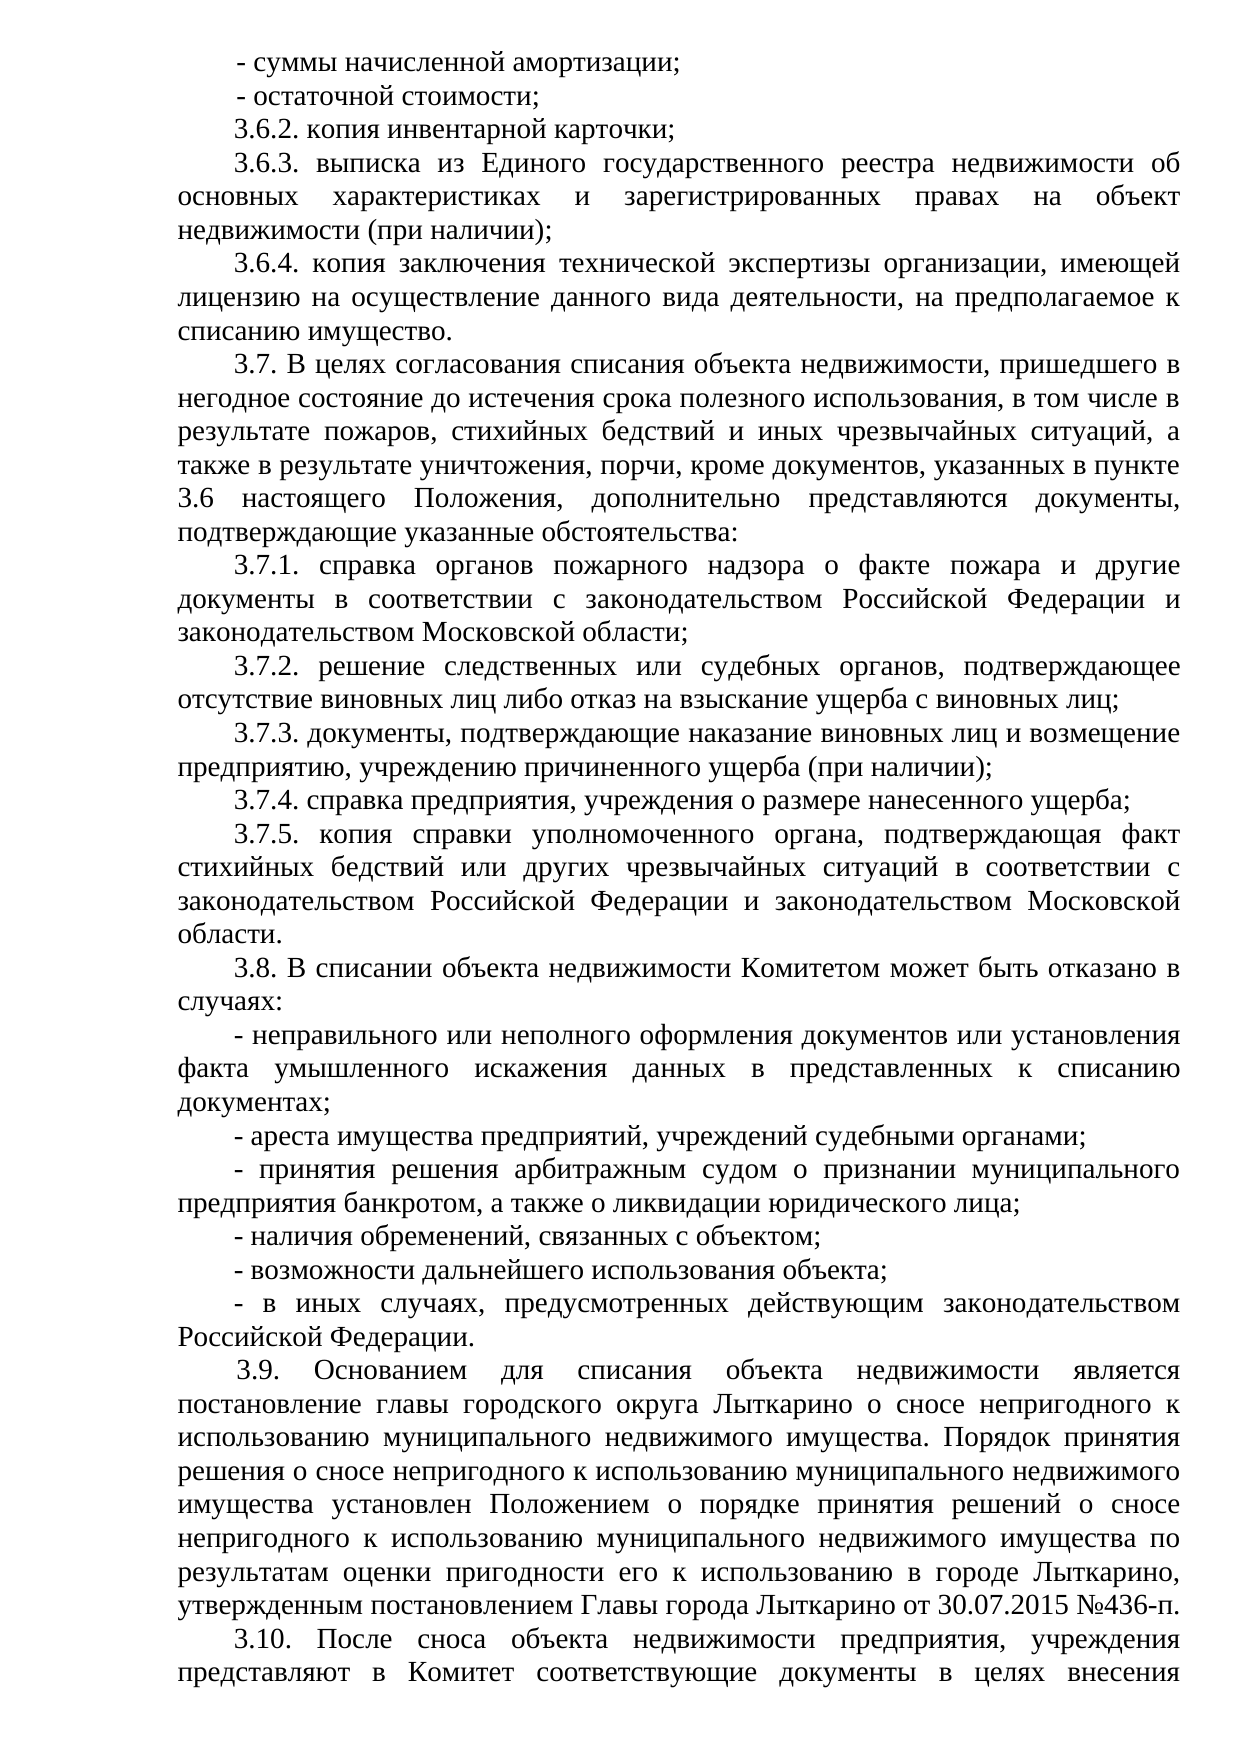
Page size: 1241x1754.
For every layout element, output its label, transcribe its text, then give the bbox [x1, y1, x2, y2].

text 3.8. В списании объекта недвижимости Комитетом может быть отказано в случаях: [177, 950, 1181, 1017]
text - остаточной стоимости; [177, 78, 1181, 111]
text - в иных случаях, предусмотренных действующим законодательством Российской Федерации. [177, 1285, 1181, 1352]
text 3.7. В целях согласования списания объекта недвижимости, пришедшего в негодное состояние до истечения срока полезного использования, в том числе в результате пожаров, стихийных бедствий и иных чрезвычайных ситуаций, а также в результате уничтожения, порчи, кроме документов, указанных в пункте 3.6 настоящего Положения, дополнительно представляются документы, подтверждающие указанные обстоятельства: [177, 346, 1181, 547]
text - наличия обременений, связанных с объектом; [177, 1218, 1181, 1252]
text 3.6.3. выписка из Единого государственного реестра недвижимости об основных характеристиках и зарегистрированных правах на объект недвижимости (при наличии); [177, 145, 1181, 246]
text 3.9. Основанием для списания объекта недвижимости является постановление главы городского округа Лыткарино о сносе непригодного к использованию муниципального недвижимого имущества. Порядок принятия решения о сносе непригодного к использованию муниципального недвижимого имущества установлен Положением о порядке принятия решений о сносе непригодного к использованию муниципального недвижимого имущества по результатам оценки пригодности его к использованию в городе Лыткарино, утвержденным постановлением Главы города Лыткарино от 30.07.2015 №436-п. [177, 1352, 1181, 1621]
text 3.7.5. копия справки уполномоченного органа, подтверждающая факт стихийных бедствий или других чрезвычайных ситуаций в соответствии с законодательством Российской Федерации и законодательством Московской области. [177, 816, 1181, 950]
text - неправильного или неполного оформления документов или установления факта умышленного искажения данных в представленных к списанию документах; [177, 1017, 1181, 1118]
text - возможности дальнейшего использования объекта; [177, 1252, 1181, 1285]
text 3.7.3. документы, подтверждающие наказание виновных лиц и возмещение предприятию, учреждению причиненного ущерба (при наличии); [177, 715, 1181, 782]
text 3.7.4. справка предприятия, учреждения о размере нанесенного ущерба; [177, 782, 1181, 816]
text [177, 1621, 1181, 1688]
text - принятия решения арбитражным судом о признании муниципального предприятия банкротом, а также о ликвидации юридического лица; [177, 1151, 1181, 1218]
text 3.6.4. копия заключения технической экспертизы организации, имеющей лицензию на осуществление данного вида деятельности, на предполагаемое к списанию имущество. [177, 246, 1181, 346]
text - ареста имущества предприятий, учреждений судебными органами; [177, 1118, 1181, 1151]
text - суммы начисленной амортизации; [177, 44, 1181, 78]
text 3.7.1. справка органов пожарного надзора о факте пожара и другие документы в соответствии с законодательством Российской Федерации и законодательством Московской области; [177, 547, 1181, 648]
text 3.7.2. решение следственных или судебных органов, подтверждающее отсутствие виновных лиц либо отказ на взыскание ущерба с виновных лиц; [177, 648, 1181, 715]
text 3.6.2. копия инвентарной карточки; [177, 111, 1181, 145]
